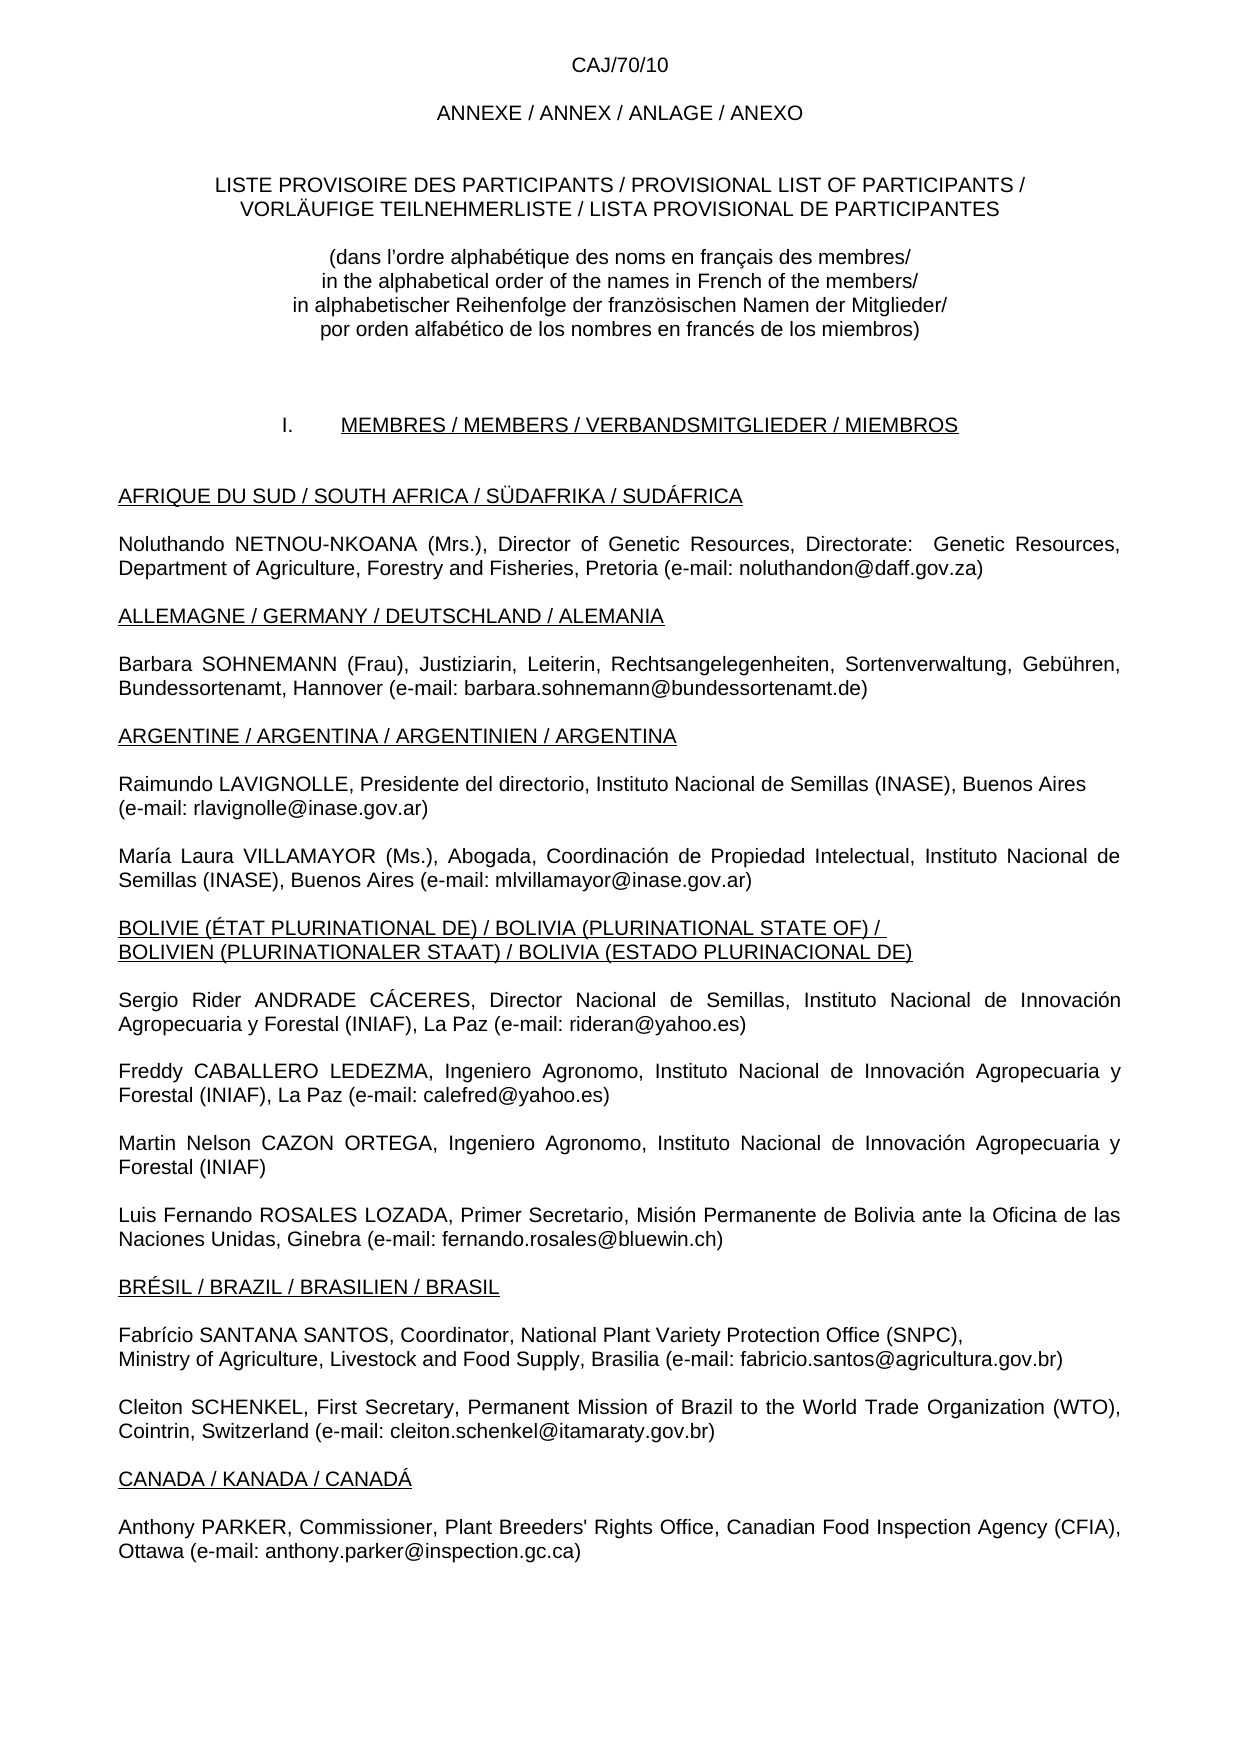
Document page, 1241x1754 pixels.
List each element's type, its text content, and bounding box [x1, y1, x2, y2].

text BOLIVIE (ÉTAT PLURINATIONAL DE) / BOLIVIA (PLURINATIONAL STATE OF) / [118, 916, 1122, 939]
text CAJ/70/10 [118, 53, 1122, 77]
text VORLÄUFIGE TEILNEHMERLISTE / LISTA PROVISIONAL DE PARTICIPANTES [118, 197, 1122, 221]
text ARGENTINE / ARGENTINA / ARGENTINIEN / ARGENTINA [118, 724, 1122, 748]
text (e-mail: rlavignolle@inase.gov.ar) [118, 796, 1122, 820]
text Barbara SOHNEMANN (Frau), Justiziarin, Leiterin, Rechtsangelegenheiten, Sortenverwaltung, Gebühren, Bundessortenamt, Hannover (e-mail: barbara.sohnemann@bundessortenamt.de) [118, 652, 1122, 700]
text Raimundo LAVIGNOLLE, Presidente del directorio, Instituto Nacional de Semillas (INASE), Buenos Aires [118, 772, 1122, 796]
text Sergio Rider ANDRADE CÁCERES, Director Nacional de Semillas, Instituto Nacional de Innovación Agropecuaria y Forestal (INIAF), La Paz (e-mail: rideran@yahoo.es) [118, 987, 1122, 1035]
text Martin Nelson CAZON ORTEGA, Ingeniero Agronomo, Instituto Nacional de Innovación Agropecuaria y Forestal (INIAF) [118, 1131, 1122, 1179]
text María Laura VILLAMAYOR (Ms.), Abogada, Coordinación de Propiedad Intelectual, Instituto Nacional de Semillas (INASE), Buenos Aires (e-mail: mlvillamayor@inase.gov.ar) [118, 844, 1122, 892]
text Anthony PARKER, Commissioner, Plant Breeders' Rights Office, Canadian Food Inspection Agency (CFIA), Ottawa (e-mail: anthony.parker@inspection.gc.ca) [118, 1514, 1122, 1562]
text Noluthando NETNOU-NKOANA (Mrs.), Director of Genetic Resources, Directorate: Genetic Resources, Department of Agriculture, Forestry and Fisheries, Pretoria (e-mail: noluthandon@daff.gov.za) [118, 532, 1122, 580]
text in the alphabetical order of the names in French of the members/ [118, 269, 1122, 293]
text I. MEMBRES / MEMBERS / VERBANDSMITGLIEDER / MIEMBROS [118, 412, 1122, 436]
text Cleiton SCHENKEL, First Secretary, Permanent Mission of Brazil to the World Trade Organization (WTO), Cointrin, Switzerland (e-mail: cleiton.schenkel@itamaraty.gov.br) [118, 1395, 1122, 1443]
text ANNEXE / ANNEX / ANLAGE / ANEXO [118, 101, 1122, 125]
text por orden alfabético de los nombres en francés de los miembros) [118, 317, 1122, 341]
text BRÉSIL / BRAZIL / BRASILIEN / BRASIL [118, 1275, 1122, 1299]
text AFRIQUE DU SUD / SOUTH AFRICA / SÜDAFRIKA / SUDÁFRICA [118, 484, 1122, 508]
text Freddy CABALLERO LEDEZMA, Ingeniero Agronomo, Instituto Nacional de Innovación Agropecuaria y Forestal (INIAF), La Paz (e-mail: calefred@yahoo.es) [118, 1059, 1122, 1107]
text (dans l’ordre alphabétique des noms en français des membres/ [118, 245, 1122, 269]
text LISTE PROVISOIRE DES PARTICIPANTS / PROVISIONAL LIST OF PARTICIPANTS / [118, 173, 1122, 197]
text BOLIVIEN (PLURINATIONALER STAAT) / BOLIVIA (ESTADO PLURINACIONAL DE) [118, 939, 1122, 963]
text CANADA / KANADA / CANADÁ [118, 1467, 1122, 1491]
text Luis Fernando ROSALES LOZADA, Primer Secretario, Misión Permanente de Bolivia ante la Oficina de las Naciones Unidas, Ginebra (e-mail: fernando.rosales@bluewin.ch) [118, 1203, 1122, 1251]
text ALLEMAGNE / GERMANY / DEUTSCHLAND / ALEMANIA [118, 604, 1122, 628]
text Ministry of Agriculture, Livestock and Food Supply, Brasilia (e-mail: fabricio.santos@agricultura.gov.br) [118, 1347, 1122, 1371]
text Fabrício SANTANA SANTOS, Coordinator, National Plant Variety Protection Office (SNPC), [118, 1323, 1122, 1347]
text in alphabetischer Reihenfolge der französischen Namen der Mitglieder/ [118, 293, 1122, 317]
